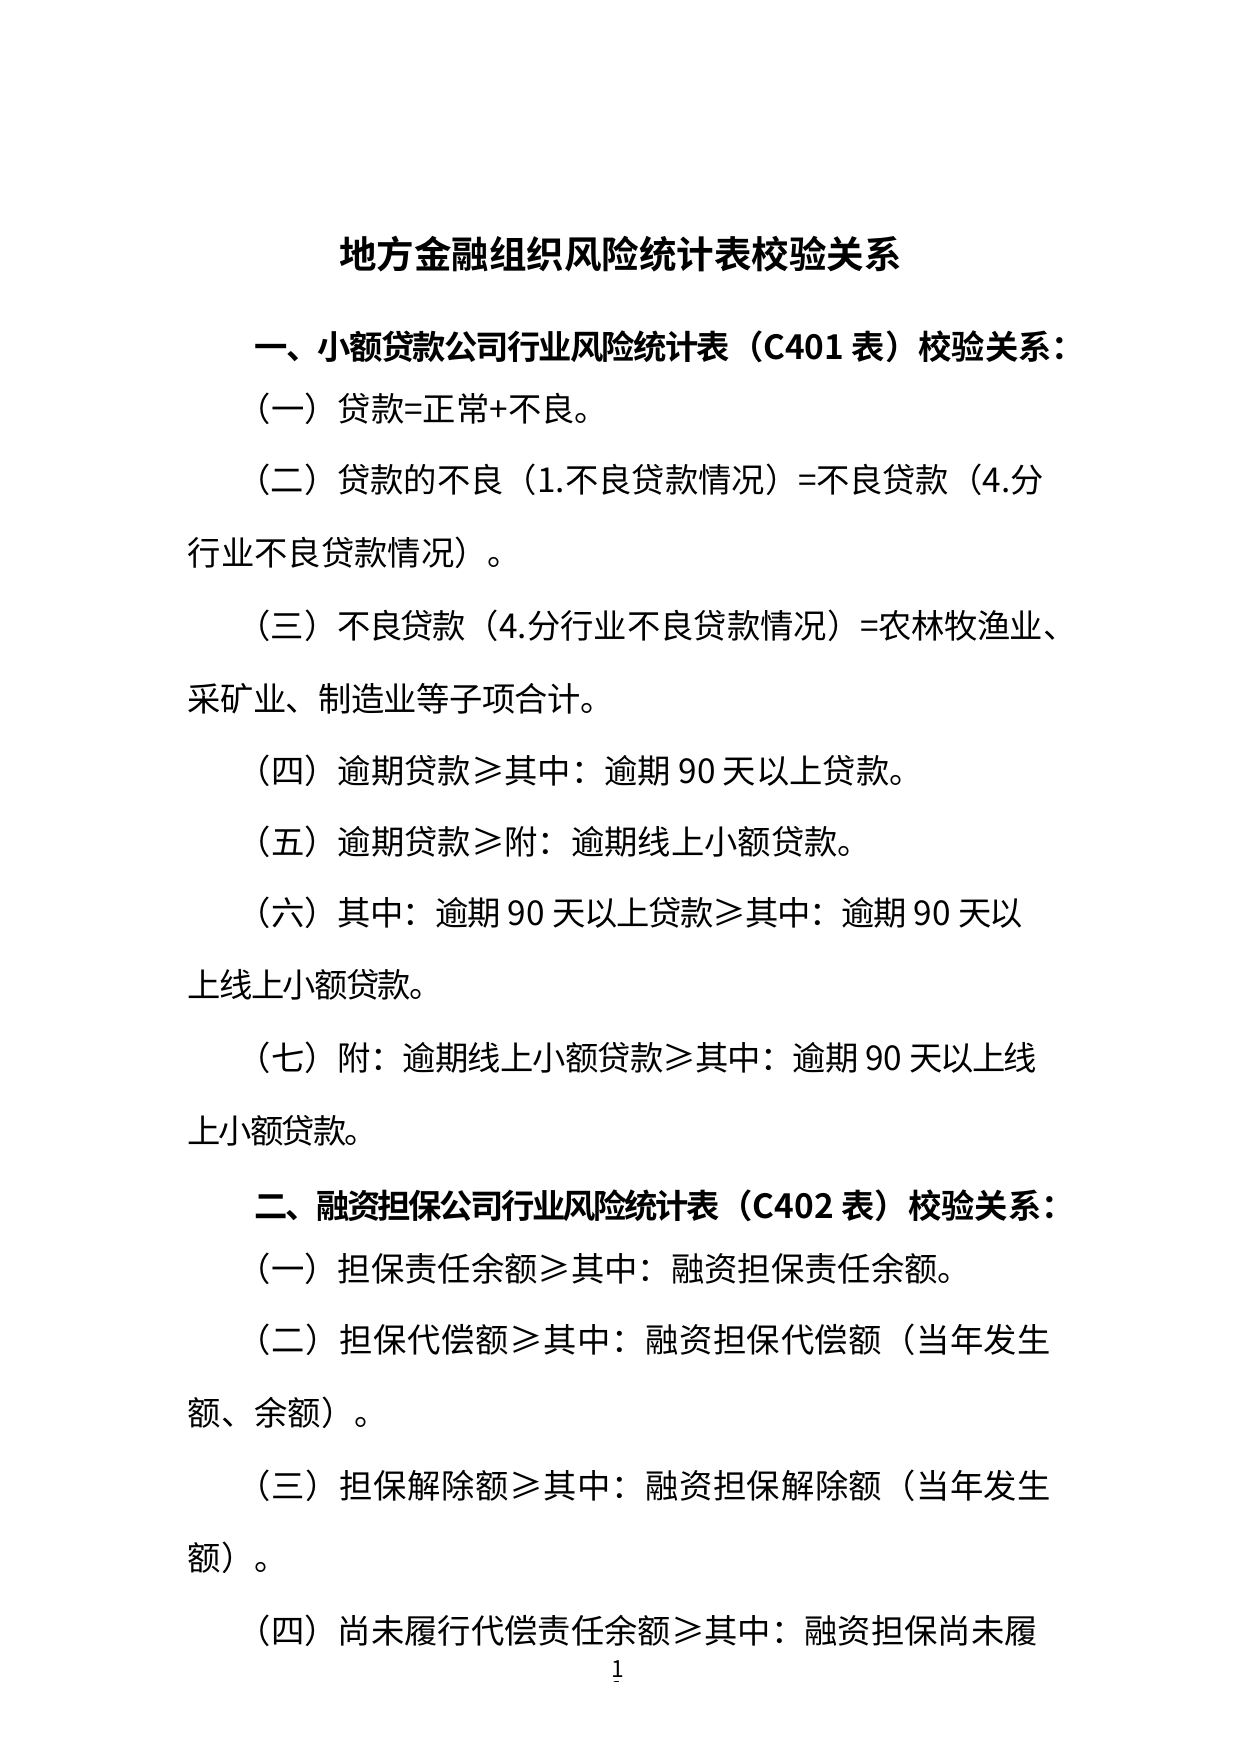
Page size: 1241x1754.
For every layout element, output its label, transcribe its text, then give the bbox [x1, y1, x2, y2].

text （四）逾期贷款≥其中：逾期 90 天以上贷款。 [237, 745, 1115, 793]
text （二）贷款的不良（1.不良贷款情况）=不良贷款（4.分行业不良贷款情况）。 [187, 454, 1053, 575]
subtitle 二、融资担保公司行业风险统计表（C402 表）校验关系： [254, 1178, 1115, 1229]
text （一）贷款=正常+不良。 [237, 383, 1115, 431]
subtitle 地方金融组织风险统计表校验关系 [233, 218, 1007, 281]
text （三）不良贷款（4.分行业不良贷款情况）=农林牧渔业、采矿业、制造业等子项合计。 [187, 599, 1070, 721]
text （五）逾期贷款≥附：逾期线上小额贷款。 [237, 816, 1115, 864]
text （六）其中：逾期 90 天以上贷款≥其中：逾期 90 天以上线上小额贷款。 [187, 886, 1053, 1007]
text （四）尚未履行代偿责任余额≥其中：融资担保尚未履 [237, 1605, 1115, 1653]
subtitle 一、小额贷款公司行业风险统计表（C401 表）校验关系： [254, 321, 1115, 369]
text （一）担保责任余额≥其中：融资担保责任余额。 [237, 1243, 1115, 1291]
text （三）担保解除额≥其中：融资担保解除额（当年发生额）。 [187, 1459, 1054, 1580]
text （二）担保代偿额≥其中：融资担保代偿额（当年发生额、余额）。 [187, 1313, 1054, 1434]
text （七）附：逾期线上小额贷款≥其中：逾期 90 天以上线上小额贷款。 [187, 1032, 1053, 1153]
